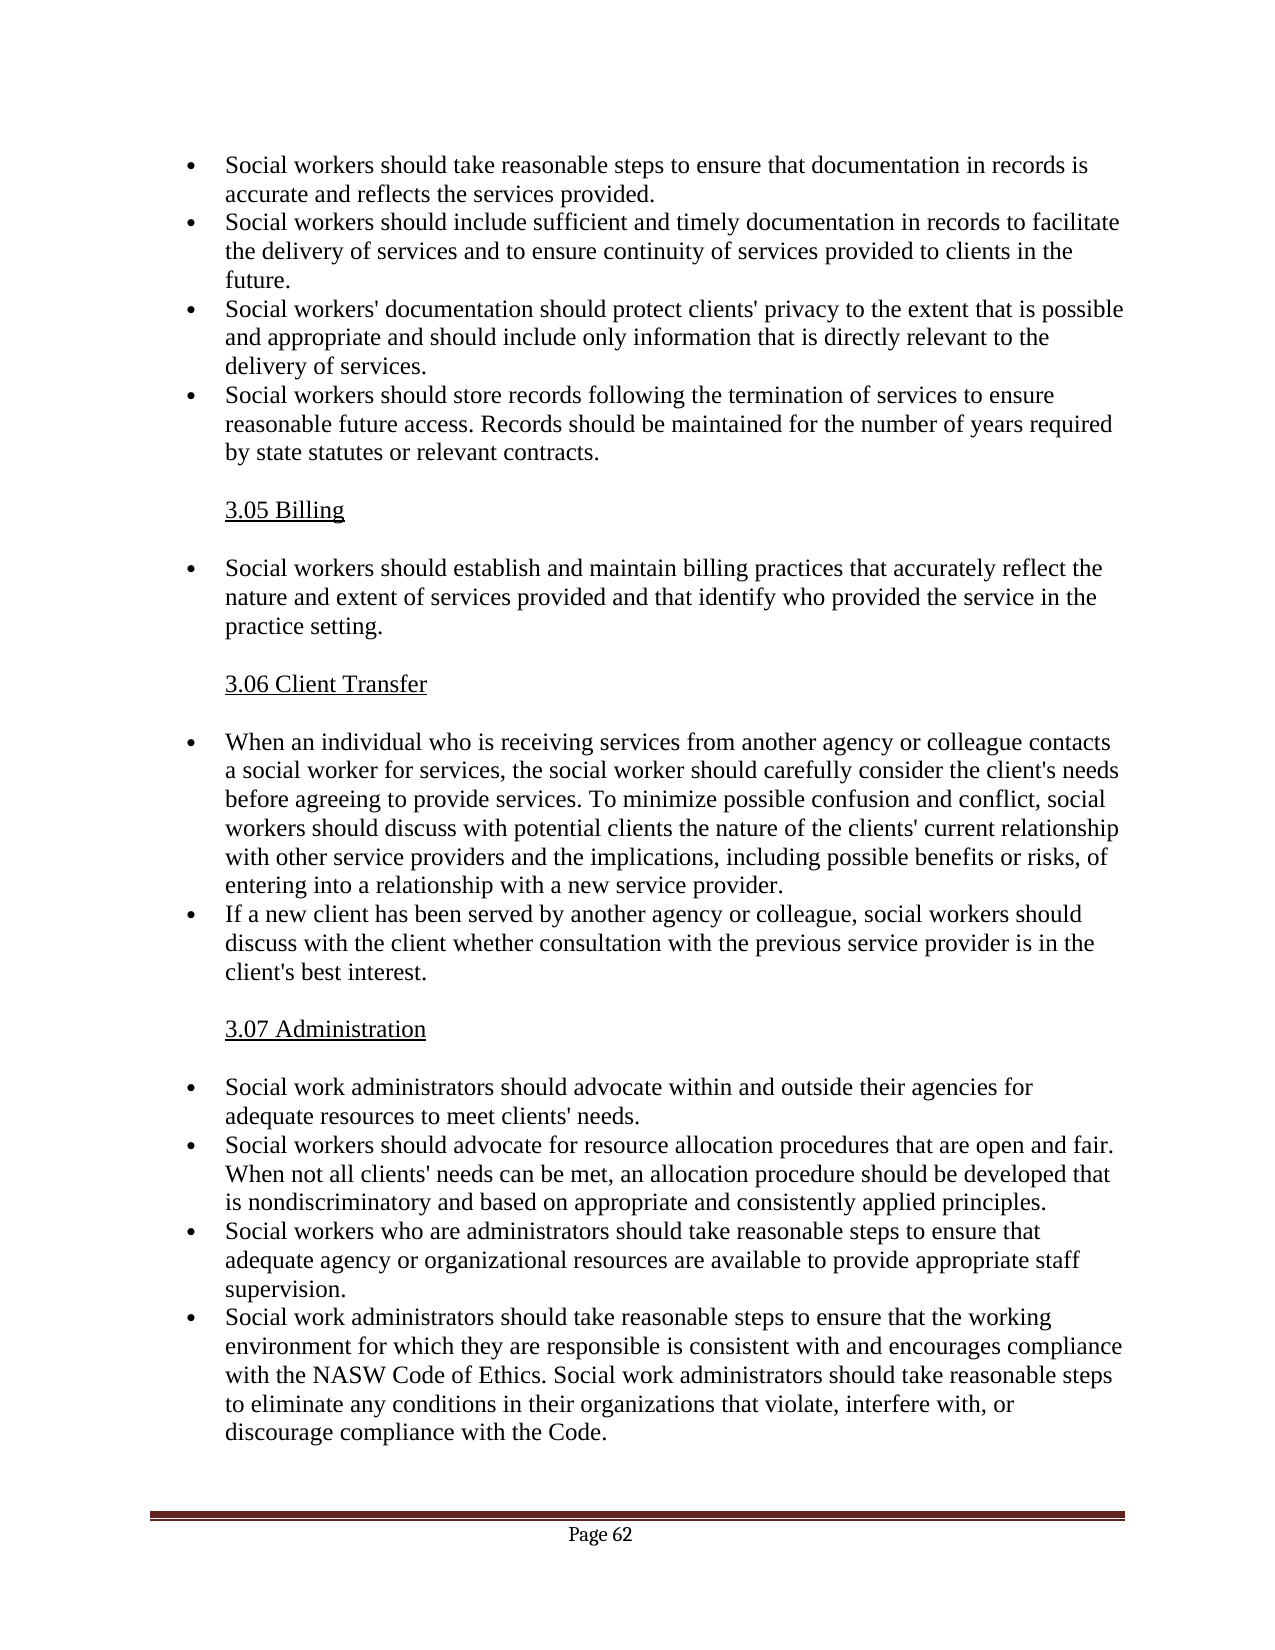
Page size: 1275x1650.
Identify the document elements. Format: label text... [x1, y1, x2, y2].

subtitle 3.07 Administration [225, 1014, 1125, 1043]
list If a new client has been served by another agency or colleague, social workers should discuss with the client whether consultation with the previous service provider is in the client's best interest. [187, 899, 1125, 985]
list Social workers should take reasonable steps to ensure that documentation in records is accurate and reflects the services provided. [187, 150, 1125, 207]
list Social work administrators should advocate within and outside their agencies for adequate resources to meet clients' needs. [187, 1072, 1125, 1130]
list When an individual who is receiving services from another agency or colleague contacts a social worker for services, the social worker should carefully consider the client's needs before agreeing to provide services. To minimize possible confusion and conflict, social workers should discuss with potential clients the nature of the clients' current relationship with other service providers and the implications, including possible benefits or risks, of entering into a relationship with a new service provider. [187, 727, 1125, 899]
list Social workers who are administrators should take reasonable steps to ensure that adequate agency or organizational resources are available to provide appropriate staff supervision. [187, 1216, 1125, 1302]
list Social workers should establish and maintain billing practices that accurately reflect the nature and extent of services provided and that identify who provided the service in the practice setting. [187, 553, 1125, 639]
list Social workers should store records following the termination of services to ensure reasonable future access. Records should be maintained for the number of years required by state statutes or relevant contracts. [187, 380, 1125, 466]
list Social workers should include sufficient and timely documentation in records to facilitate the delivery of services and to ensure continuity of services provided to clients in the future. [187, 207, 1125, 294]
list Social workers should advocate for resource allocation procedures that are open and fair. When not all clients' needs can be met, an allocation procedure should be developed that is nondiscriminatory and based on appropriate and consistently applied principles. [187, 1130, 1125, 1216]
subtitle 3.05 Billing [225, 495, 1125, 524]
list Social work administrators should take reasonable steps to ensure that the working environment for which they are responsible is consistent with and encourages compliance with the NASW Code of Ethics. Social work administrators should take reasonable steps to eliminate any conditions in their organizations that violate, interfere with, or discourage compliance with the Code. [187, 1302, 1125, 1446]
subtitle 3.06 Client Transfer [225, 669, 1125, 697]
list Social workers' documentation should protect clients' privacy to the extent that is possible and appropriate and should include only information that is directly relevant to the delivery of services. [187, 294, 1125, 380]
